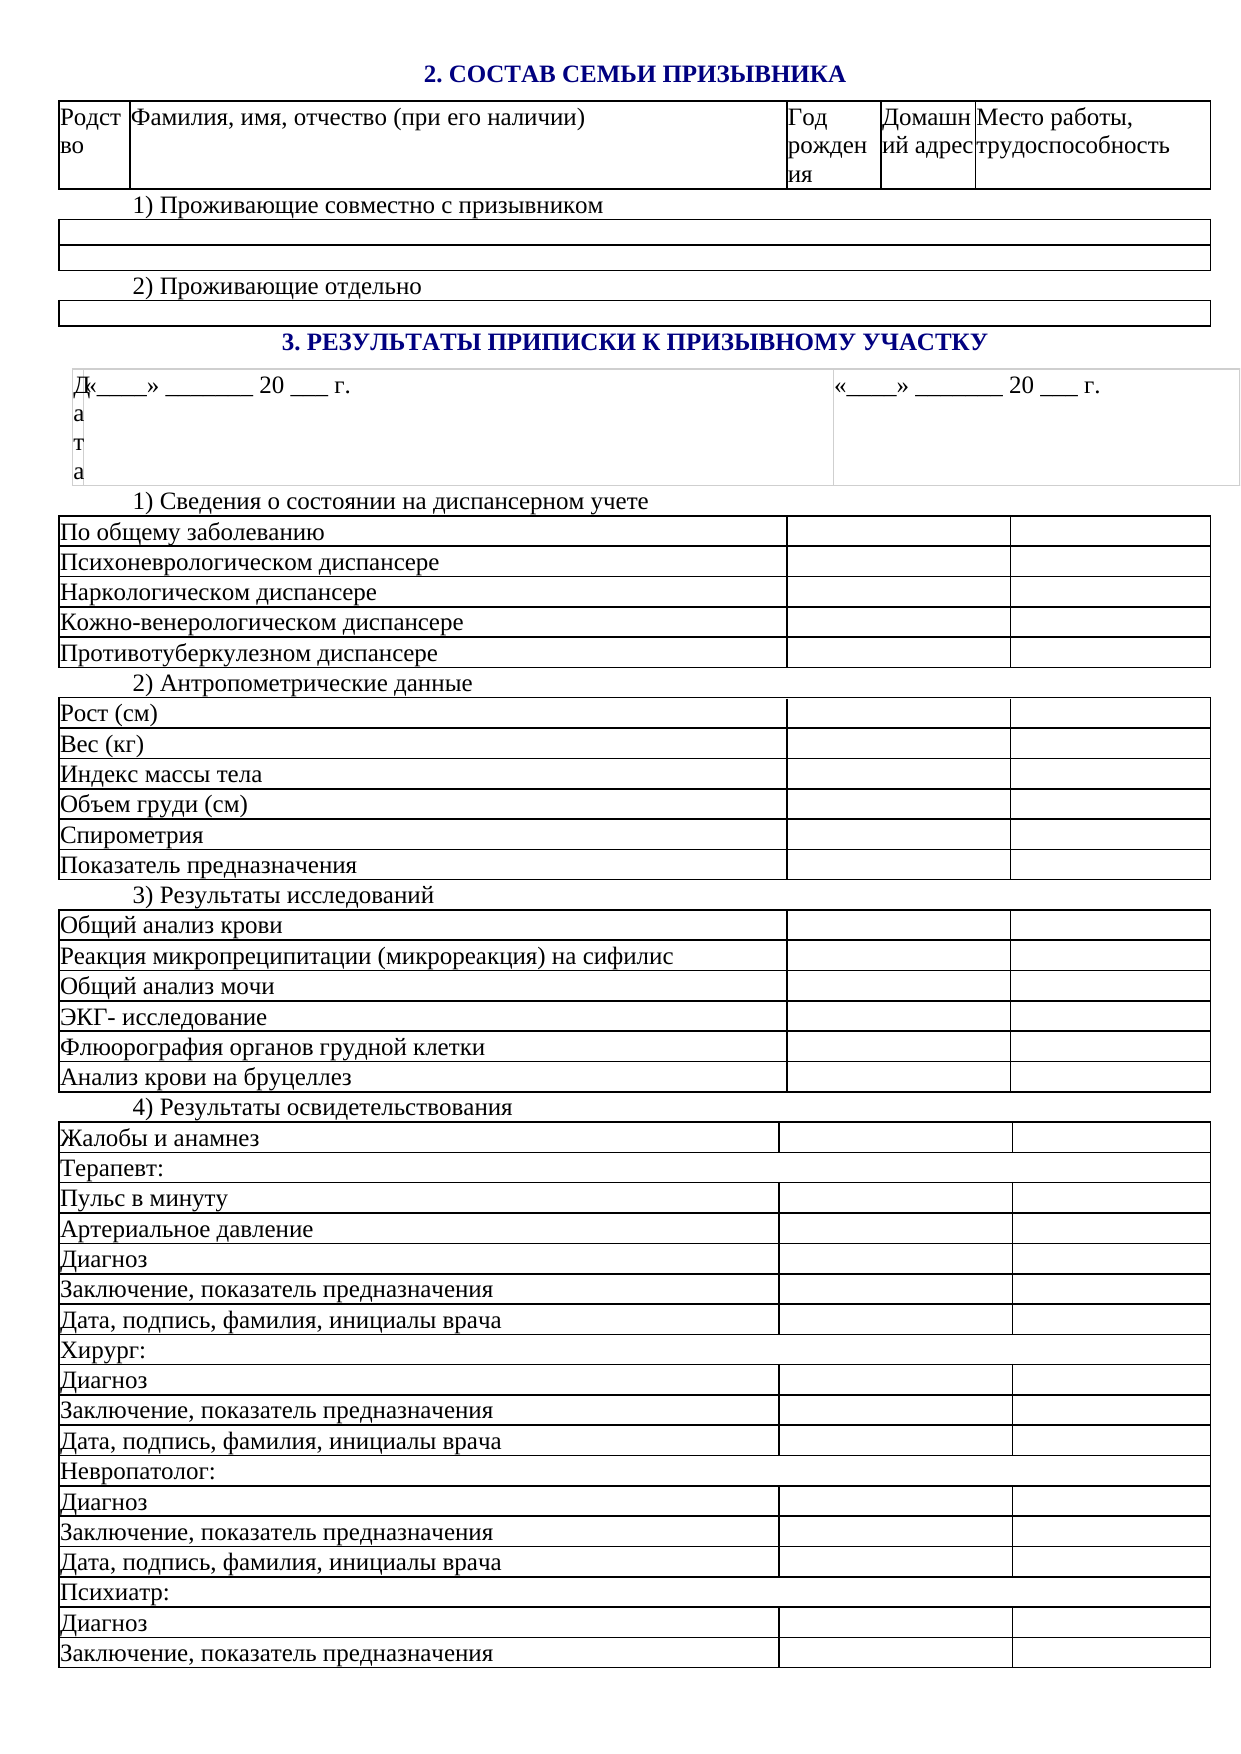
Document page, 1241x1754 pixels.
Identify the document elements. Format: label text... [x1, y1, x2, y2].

table_cell Диагноз [60, 1487, 778, 1515]
table_cell Психиатр: [60, 1578, 1210, 1606]
table_header [1011, 517, 1210, 545]
table_header [788, 698, 1010, 727]
table_cell Дата, подпись, фамилия, инициалы врача [60, 1547, 778, 1576]
table_cell [788, 729, 1010, 757]
table_cell [788, 790, 1010, 818]
table_cell [1013, 1305, 1210, 1333]
table_cell ЭКГ- исследование [60, 1002, 786, 1030]
table_cell Артериальное давление [60, 1214, 778, 1242]
table_cell [1013, 1214, 1210, 1242]
table_cell Спирометрия [60, 820, 786, 848]
table_header [788, 517, 1010, 545]
table_cell [1013, 1275, 1210, 1303]
table_header Фамилия, имя, отчество (при его наличии) [131, 102, 786, 188]
table_cell [1011, 790, 1210, 818]
table_cell [1013, 1244, 1210, 1273]
table_cell [788, 638, 1010, 667]
table_cell [788, 971, 1010, 1000]
text 1) Проживающие совместно с призывником [59, 190, 1211, 218]
table_header [1011, 698, 1210, 727]
table_header [788, 911, 1010, 939]
table_cell Объем груди (см) [60, 790, 786, 818]
table_cell [1013, 1396, 1210, 1424]
table_cell [780, 1638, 1012, 1667]
table_header «____» _______ 20 ___ г. [84, 370, 833, 485]
table_header Жалобы и анамнез [60, 1123, 778, 1152]
text 2. СОСТАВ СЕМЬИ ПРИЗЫВНИКА [59, 59, 1211, 88]
table_cell Заключение, показатель предназначения [60, 1638, 778, 1667]
table_header Год рождения [788, 102, 880, 188]
table_cell Дата, подпись, фамилия, инициалы врача [60, 1305, 778, 1333]
text 3) Результаты исследований [59, 880, 1211, 909]
table_cell [780, 1244, 1012, 1273]
table_cell [1011, 971, 1210, 1000]
table_cell [1011, 638, 1210, 667]
table_cell Индекс массы тела [60, 759, 786, 788]
table_cell [1013, 1638, 1210, 1667]
table_cell [1013, 1517, 1210, 1546]
table_cell [780, 1305, 1012, 1333]
table_cell [1011, 941, 1210, 970]
table_cell Заключение, показатель предназначения [60, 1275, 778, 1303]
table_cell Диагноз [60, 1365, 778, 1394]
table_cell Невропатолог: [60, 1456, 1210, 1485]
table_header [1013, 1123, 1210, 1152]
table_cell [1013, 1183, 1210, 1212]
table_cell Флюорография органов грудной клетки [60, 1032, 786, 1061]
table_cell [780, 1608, 1012, 1637]
table_cell [1011, 577, 1210, 606]
table_cell Общий анализ мочи [60, 971, 786, 1000]
text 2) Проживающие отдельно [59, 271, 1211, 300]
table_header По общему заболеванию [60, 517, 786, 545]
table_cell Противотуберкулезном диспансере [60, 638, 786, 667]
table_cell [788, 759, 1010, 788]
table_cell [1011, 729, 1210, 757]
table_header [1011, 911, 1210, 939]
table_cell Реакция микропреципитации (микрореакция) на сифилис [60, 941, 786, 970]
table_cell Наркологическом диспансере [60, 577, 786, 606]
table_cell [788, 1062, 1010, 1091]
table_cell [1011, 1062, 1210, 1091]
table_cell [788, 820, 1010, 848]
table_cell [1011, 759, 1210, 788]
table_cell [788, 608, 1010, 636]
text 3. РЕЗУЛЬТАТЫ ПРИПИСКИ К ПРИЗЫВНОМУ УЧАСТКУ [59, 327, 1211, 356]
table_cell Терапевт: [60, 1153, 1210, 1182]
table_cell Показатель предназначения [60, 850, 786, 879]
table_cell Диагноз [60, 1608, 778, 1637]
table_cell Пульс в минуту [60, 1183, 778, 1212]
table_cell Кожно-венерологическом диспансере [60, 608, 786, 636]
table_cell [1011, 1032, 1210, 1061]
table_cell [1011, 820, 1210, 848]
table_cell [788, 547, 1010, 576]
table_cell [780, 1365, 1012, 1394]
table_cell [788, 1002, 1010, 1030]
table_header Общий анализ крови [60, 911, 786, 939]
table_header [60, 220, 1210, 244]
table_cell Дата, подпись, фамилия, инициалы врача [60, 1426, 778, 1455]
table_header Место работы, трудоспособность [976, 102, 1210, 188]
table_cell [780, 1183, 1012, 1212]
text 2) Антропометрические данные [59, 668, 1211, 697]
table_cell [780, 1426, 1012, 1455]
table_cell [780, 1396, 1012, 1424]
table_cell Диагноз [60, 1244, 778, 1273]
table_cell [780, 1487, 1012, 1515]
table_header [780, 1123, 1012, 1152]
table_cell [60, 246, 1210, 269]
table_cell [1011, 547, 1210, 576]
table_cell Психоневрологическом диспансере [60, 547, 786, 576]
text 1) Сведения о состоянии на диспансерном учете [59, 486, 1211, 515]
table_cell [1011, 1002, 1210, 1030]
table_cell [788, 1032, 1010, 1061]
table_cell [1011, 850, 1210, 879]
table_cell Анализ крови на бруцеллез [60, 1062, 786, 1091]
text 4) Результаты освидетельствования [59, 1093, 1211, 1121]
table_cell [780, 1275, 1012, 1303]
table_cell [1013, 1608, 1210, 1637]
table_header [60, 301, 1210, 325]
table_cell [780, 1214, 1012, 1242]
table_cell [1013, 1547, 1210, 1576]
table_cell [1013, 1426, 1210, 1455]
table_cell [1013, 1487, 1210, 1515]
table_header Рост (см) [60, 698, 787, 727]
table_header Домашний адрес [882, 102, 975, 188]
table_header Родство [60, 102, 129, 188]
table_cell Хирург: [60, 1335, 1210, 1364]
table_cell [780, 1517, 1012, 1546]
table_cell Заключение, показатель предназначения [60, 1517, 778, 1546]
table_cell Вес (кг) [60, 729, 786, 757]
table_cell [1011, 608, 1210, 636]
table_cell [780, 1547, 1012, 1576]
table_cell [1013, 1365, 1210, 1394]
table_cell [788, 850, 1010, 879]
table_cell [788, 941, 1010, 970]
table_cell Заключение, показатель предназначения [60, 1396, 778, 1424]
table_header «____» _______ 20 ___ г. [834, 370, 1239, 485]
table_cell [788, 577, 1010, 606]
